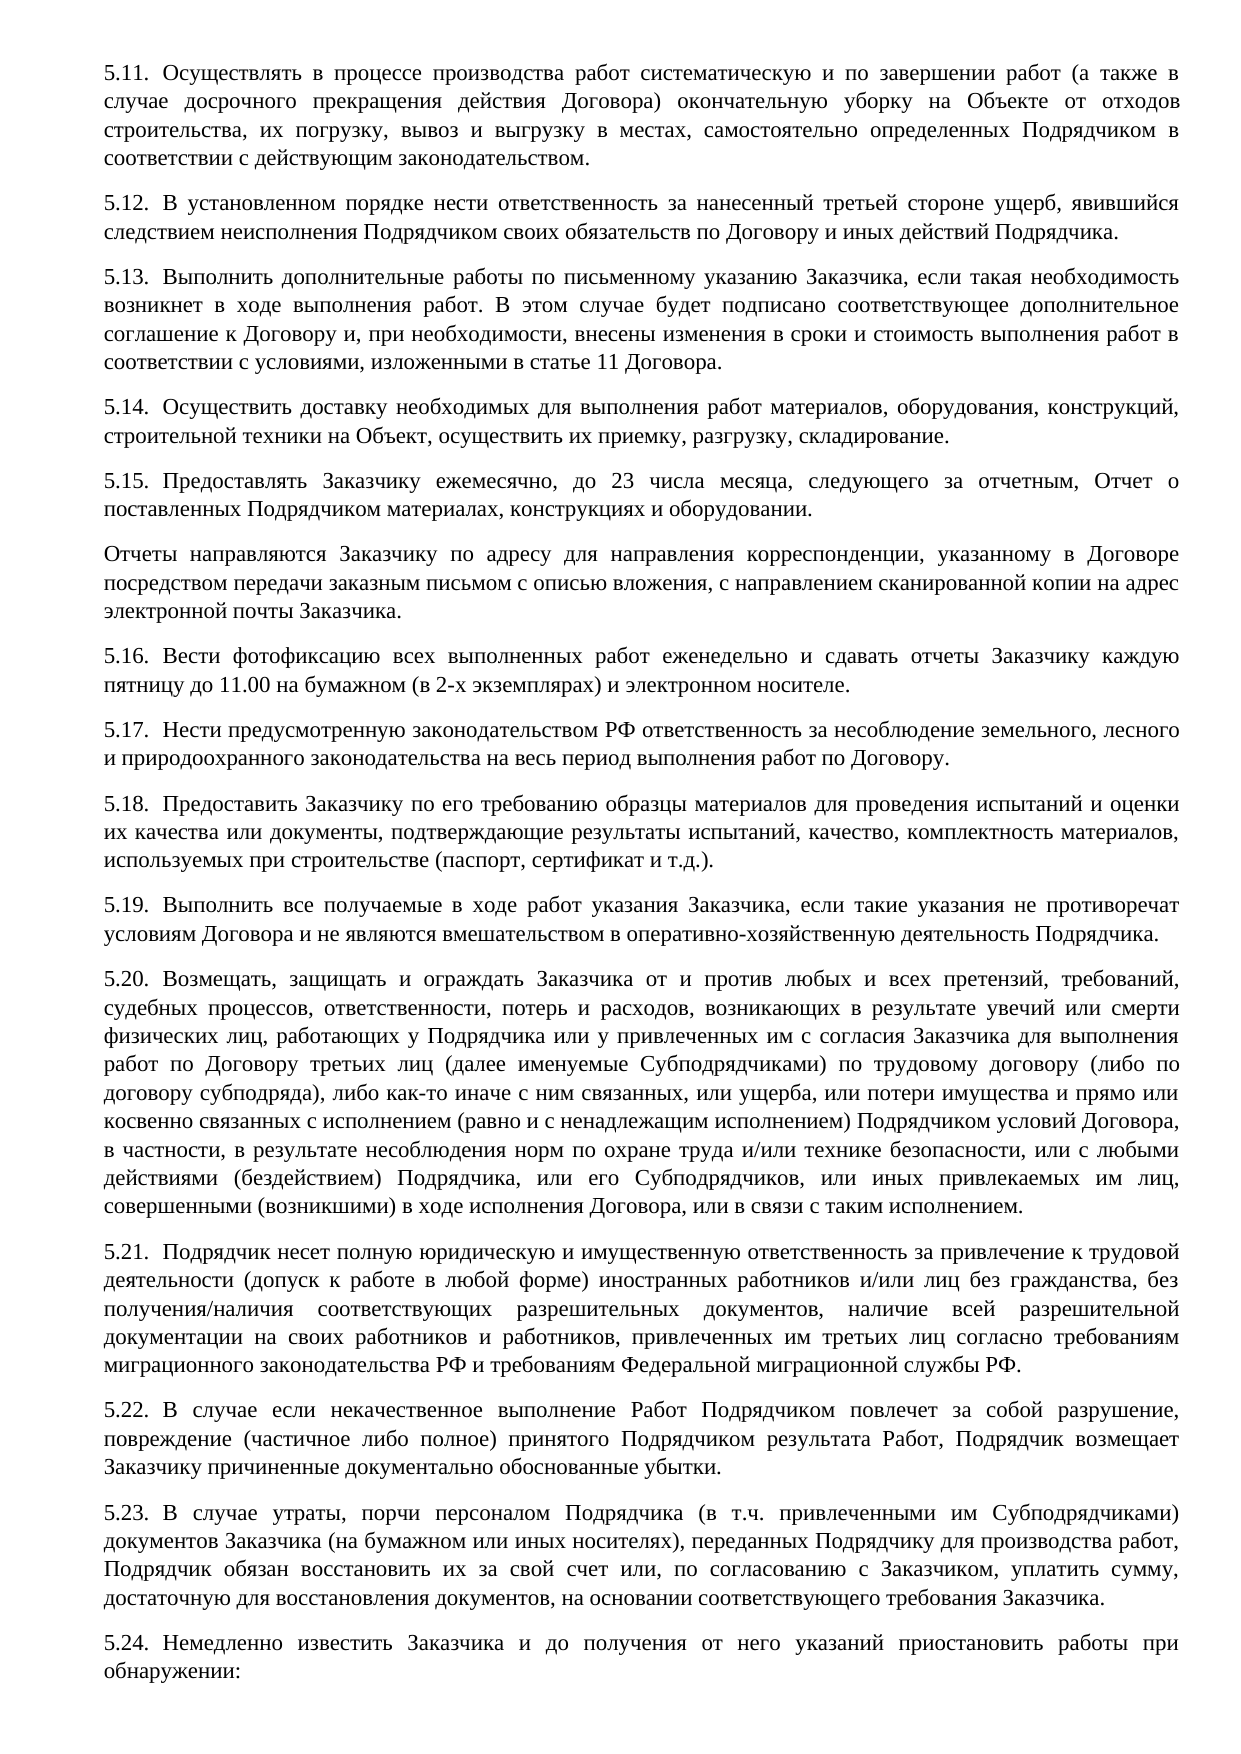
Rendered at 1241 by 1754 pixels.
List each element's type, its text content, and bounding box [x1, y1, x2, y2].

text 5.14. Осуществить доставку необходимых для выполнения работ материалов, оборудования, конструкций, строительной техники на Объект, осуществить их приемку, разгрузку, складирование. [103, 393, 1181, 448]
text 5.21. Подрядчик несет полную юридическую и имущественную ответственность за привлечение к трудовой деятельности (допуск к работе в любой форме) иностранных работников и/или лиц без гражданства, без получения/наличия соответствующих разрешительных документов, наличие всей разрешительной документации на своих работников и работников, привлеченных им третьих лиц согласно требованиям миграционного законодательства РФ и требованиям Федеральной миграционной службы РФ. [103, 1238, 1181, 1378]
text 5.24. Немедленно известить Заказчика и до получения от него указаний приостановить работы при обнаружении: [103, 1629, 1181, 1684]
text 5.18. Предоставить Заказчику по его требованию образцы материалов для проведения испытаний и оценки их качества или документы, подтверждающие результаты испытаний, качество, комплектность материалов, используемых при строительстве (паспорт, сертификат и т.д.). [103, 789, 1181, 873]
text 5.23. В случае утраты, порчи персоналом Подрядчика (в т.ч. привлеченными им Субподрядчиками) документов Заказчика (на бумажном или иных носителях), переданных Подрядчику для производства работ, Подрядчик обязан восстановить их за свой счет или, по согласованию с Заказчиком, уплатить сумму, достаточную для восстановления документов, на основании соответствующего требования Заказчика. [103, 1498, 1181, 1610]
text 5.22. В случае если некачественное выполнение Работ Подрядчиком повлечет за собой разрушение, повреждение (частичное либо полное) принятого Подрядчиком результата Работ, Подрядчик возмещает Заказчику причиненные документально обоснованные убытки. [103, 1397, 1181, 1480]
text 5.13. Выполнить дополнительные работы по письменному указанию Заказчика, если такая необходимость возникнет в ходе выполнения работ. В этом случае будет подписано соответствующее дополнительное соглашение к Договору и, при необходимости, внесены изменения в сроки и стоимость выполнения работ в соответствии с условиями, изложенными в статье 11 Договора. [103, 263, 1181, 375]
text 5.19. Выполнить все получаемые в ходе работ указания Заказчика, если такие указания не противоречат условиям Договора и не являются вмешательством в оперативно-хозяйственную деятельность Подрядчика. [103, 892, 1181, 946]
text 5.11. Осуществлять в процессе производства работ систематическую и по завершении работ (а также в случае досрочного прекращения действия Договора) окончательную уборку на Объекте от отходов строительства, их погрузку, вывоз и выгрузку в местах, самостоятельно определенных Подрядчиком в соответствии с действующим законодательством. [103, 59, 1181, 171]
text Отчеты направляются Заказчику по адресу для направления корреспонденции, указанному в Договоре посредством передачи заказным письмом с описью вложения, с направлением сканированной копии на адрес электронной почты Заказчика. [103, 541, 1181, 624]
text 5.20. Возмещать, защищать и ограждать Заказчика от и против любых и всех претензий, требований, судебных процессов, ответственности, потерь и расходов, возникающих в результате увечий или смерти физических лиц, работающих у Подрядчика или у привлеченных им с согласия Заказчика для выполнения работ по Договору третьих лиц (далее именуемые Субподрядчиками) по трудовому договору (либо по договору субподряда), либо как-то иначе с ним связанных, или ущерба, или потери имущества и прямо или косвенно связанных с исполнением (равно и с ненадлежащим исполнением) Подрядчиком условий Договора, в частности, в результате несоблюдения норм по охране труда и/или технике безопасности, или с любыми действиями (бездействием) Подрядчика, или его Субподрядчиков, или иных привлекаемых им лиц, совершенными (возникшими) в ходе исполнения Договора, или в связи с таким исполнением. [103, 965, 1181, 1219]
text 5.12. В установленном порядке нести ответственность за нанесенный третьей стороне ущерб, явившийся следствием неисполнения Подрядчиком своих обязательств по Договору и иных действий Подрядчика. [103, 189, 1181, 244]
text 5.17. Нести предусмотренную законодательством РФ ответственность за несоблюдение земельного, лесного и природоохранного законодательства на весь период выполнения работ по Договору. [103, 716, 1181, 771]
text 5.15. Предоставлять Заказчику ежемесячно, до 23 числа месяца, следующего за отчетным, Отчет о поставленных Подрядчиком материалах, конструкциях и оборудовании. [103, 467, 1181, 522]
text 5.16. Вести фотофиксацию всех выполненных работ еженедельно и сдавать отчеты Заказчику каждую пятницу до 11.00 на бумажном (в 2-х экземплярах) и электронном носителе. [103, 642, 1181, 697]
